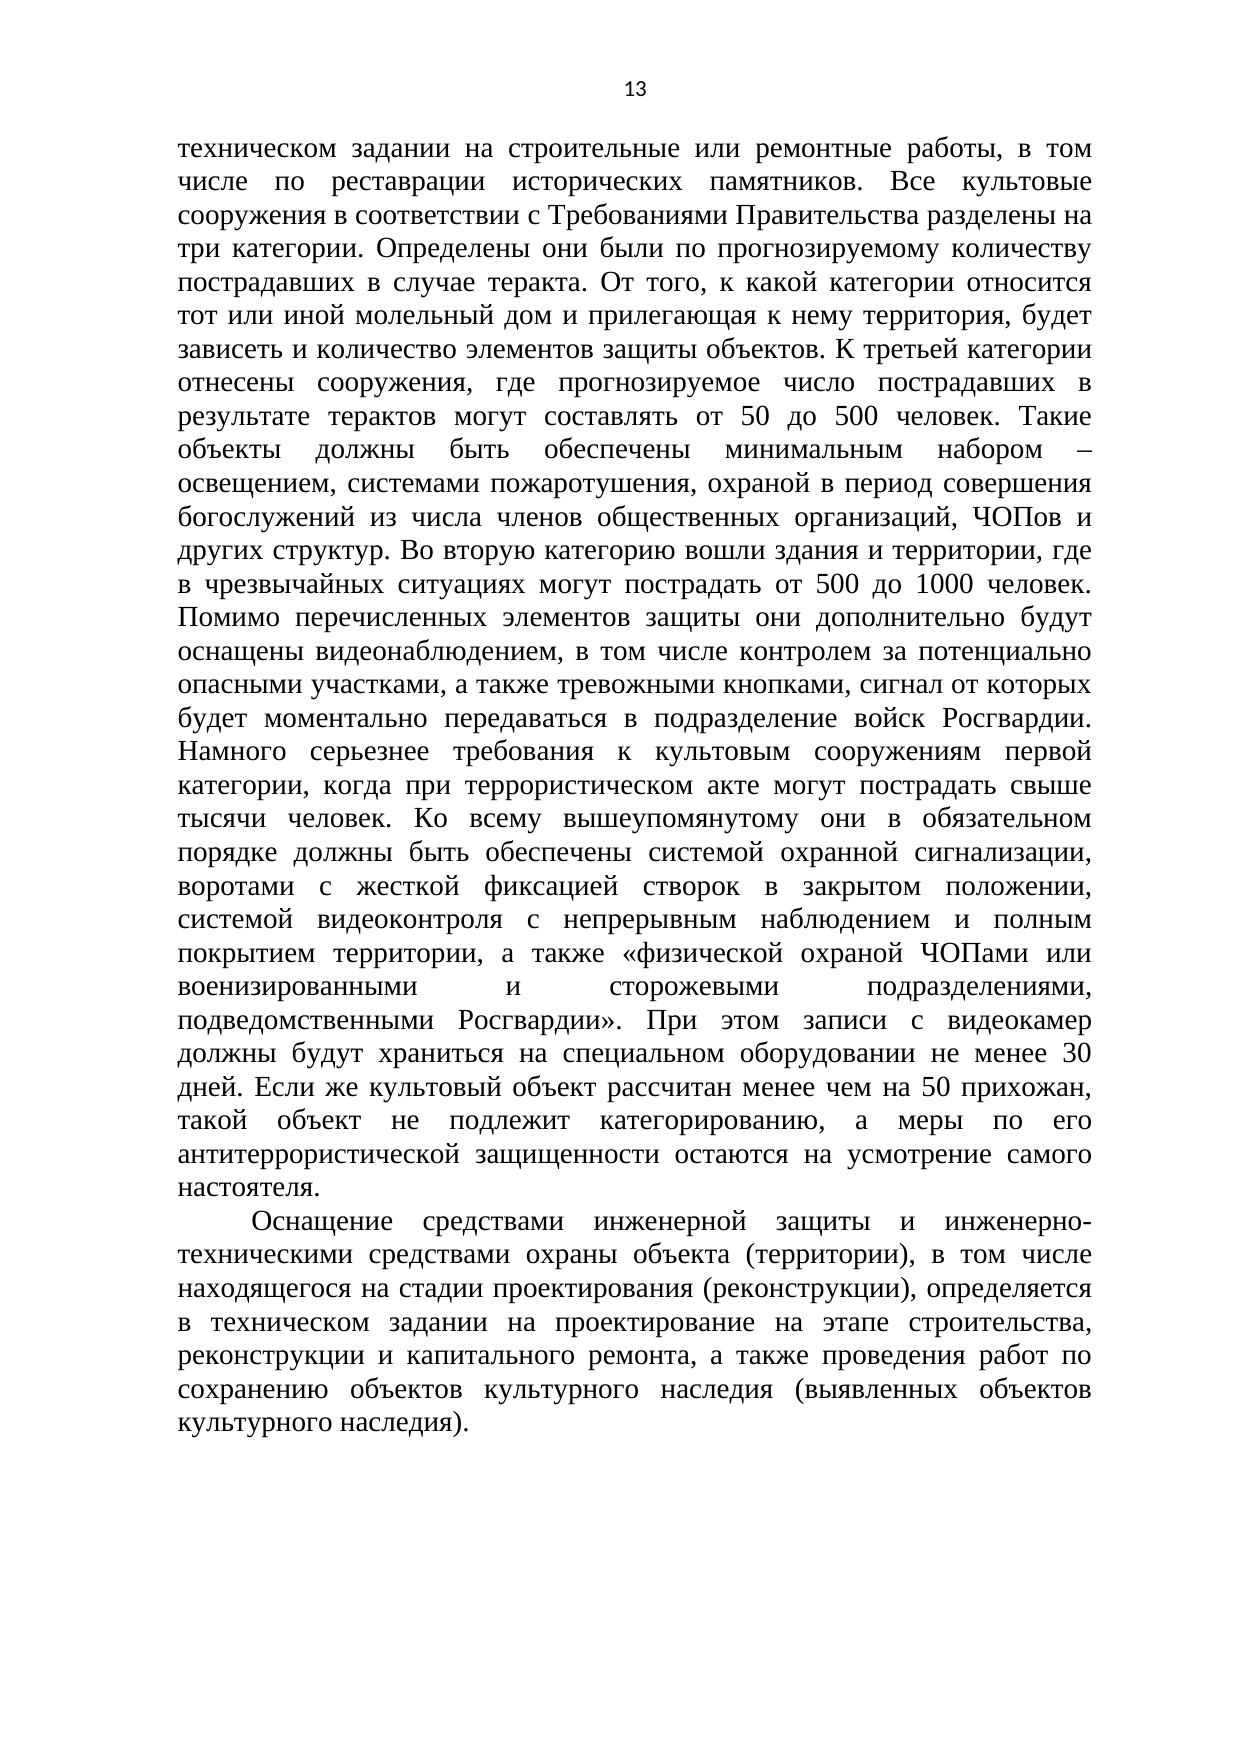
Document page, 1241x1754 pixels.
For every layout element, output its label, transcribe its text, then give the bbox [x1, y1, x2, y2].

text Оснащение средствами инженерной защиты и инженерно-техническими средствами охраны объекта (территории), в том числе находящегося на стадии проектирования (реконструкции), определяется в техническом задании на проектирование на этапе строительства, реконструкции и капитального ремонта, а также проведения работ по сохранению объектов культурного наследия (выявленных объектов культурного наследия). [177, 1203, 1093, 1502]
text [177, 130, 1093, 1203]
